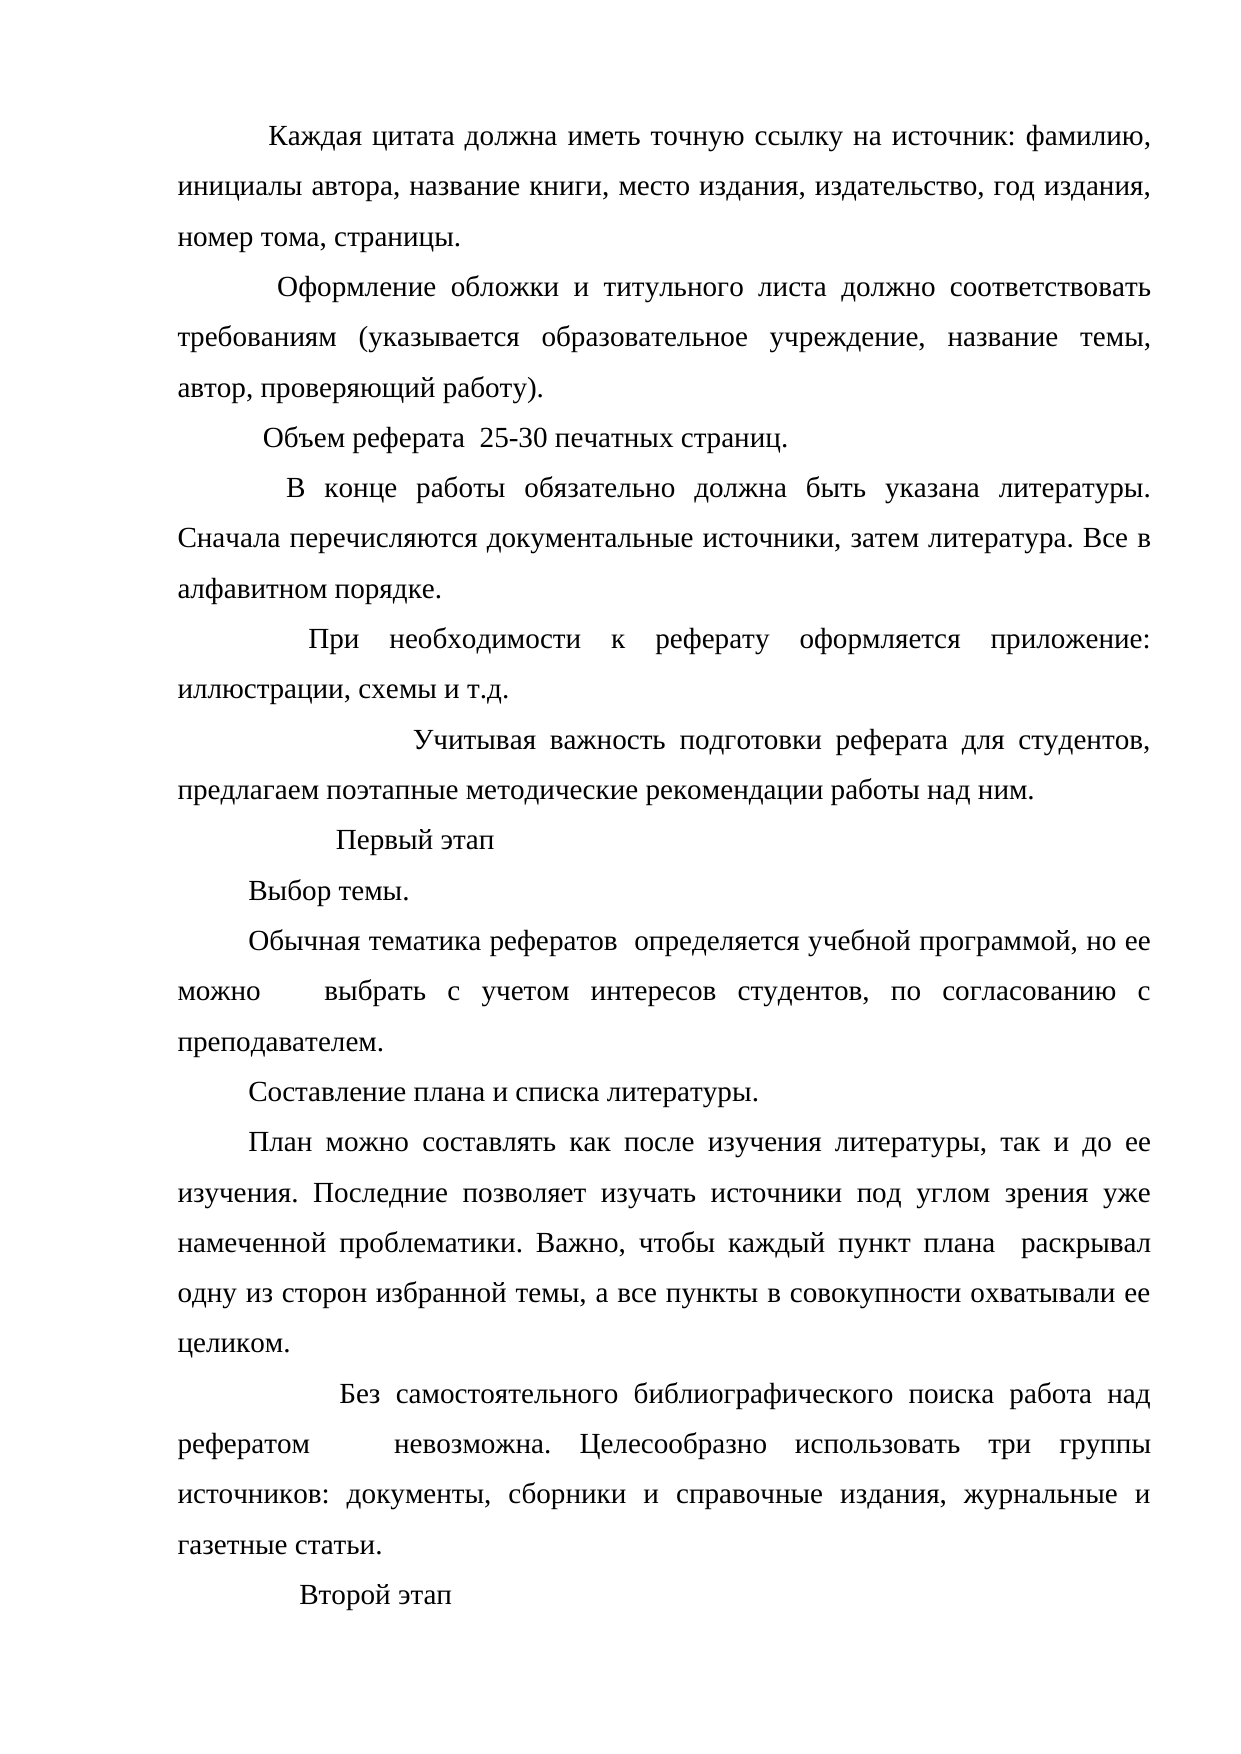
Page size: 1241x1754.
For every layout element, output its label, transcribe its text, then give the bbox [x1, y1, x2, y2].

text Первый этап [177, 822, 1152, 856]
text Без самостоятельного библиографического поиска работа над рефератом невозможна. Целесообразно использовать три группы источников: документы, сборники и справочные издания, журнальные и газетные статьи. [177, 1376, 1152, 1560]
text Объем реферата 25-30 печатных страниц. [177, 420, 1152, 453]
text Оформление обложки и титульного листа должно соответствовать требованиям (указывается образовательное учреждение, название темы, автор, проверяющий работу). [177, 269, 1152, 403]
text Составление плана и списка литературы. [177, 1074, 1152, 1108]
text Учитывая важность подготовки реферата для студентов, предлагаем поэтапные методические рекомендации работы над ним. [177, 722, 1152, 806]
text Второй этап [177, 1577, 1152, 1611]
text Выбор темы. [177, 873, 1152, 906]
text При необходимости к реферату оформляется приложение: иллюстрации, схемы и т.д. [177, 621, 1152, 705]
text Каждая цитата должна иметь точную ссылку на источник: фамилию, инициалы автора, название книги, место издания, издательство, год издания, номер тома, страницы. [177, 118, 1152, 252]
text В конце работы обязательно должна быть указана литературы. Сначала перечисляются документальные источники, затем литература. Все в алфавитном порядке. [177, 470, 1152, 604]
text Обычная тематика рефератов определяется учебной программой, но ее можно выбрать с учетом интересов студентов, по согласованию с преподавателем. [177, 923, 1152, 1057]
text План можно составлять как после изучения литературы, так и до ее изучения. Последние позволяет изучать источники под углом зрения уже намеченной проблематики. Важно, чтобы каждый пункт плана раскрывал одну из сторон избранной темы, а все пункты в совокупности охватывали ее целиком. [177, 1124, 1152, 1359]
